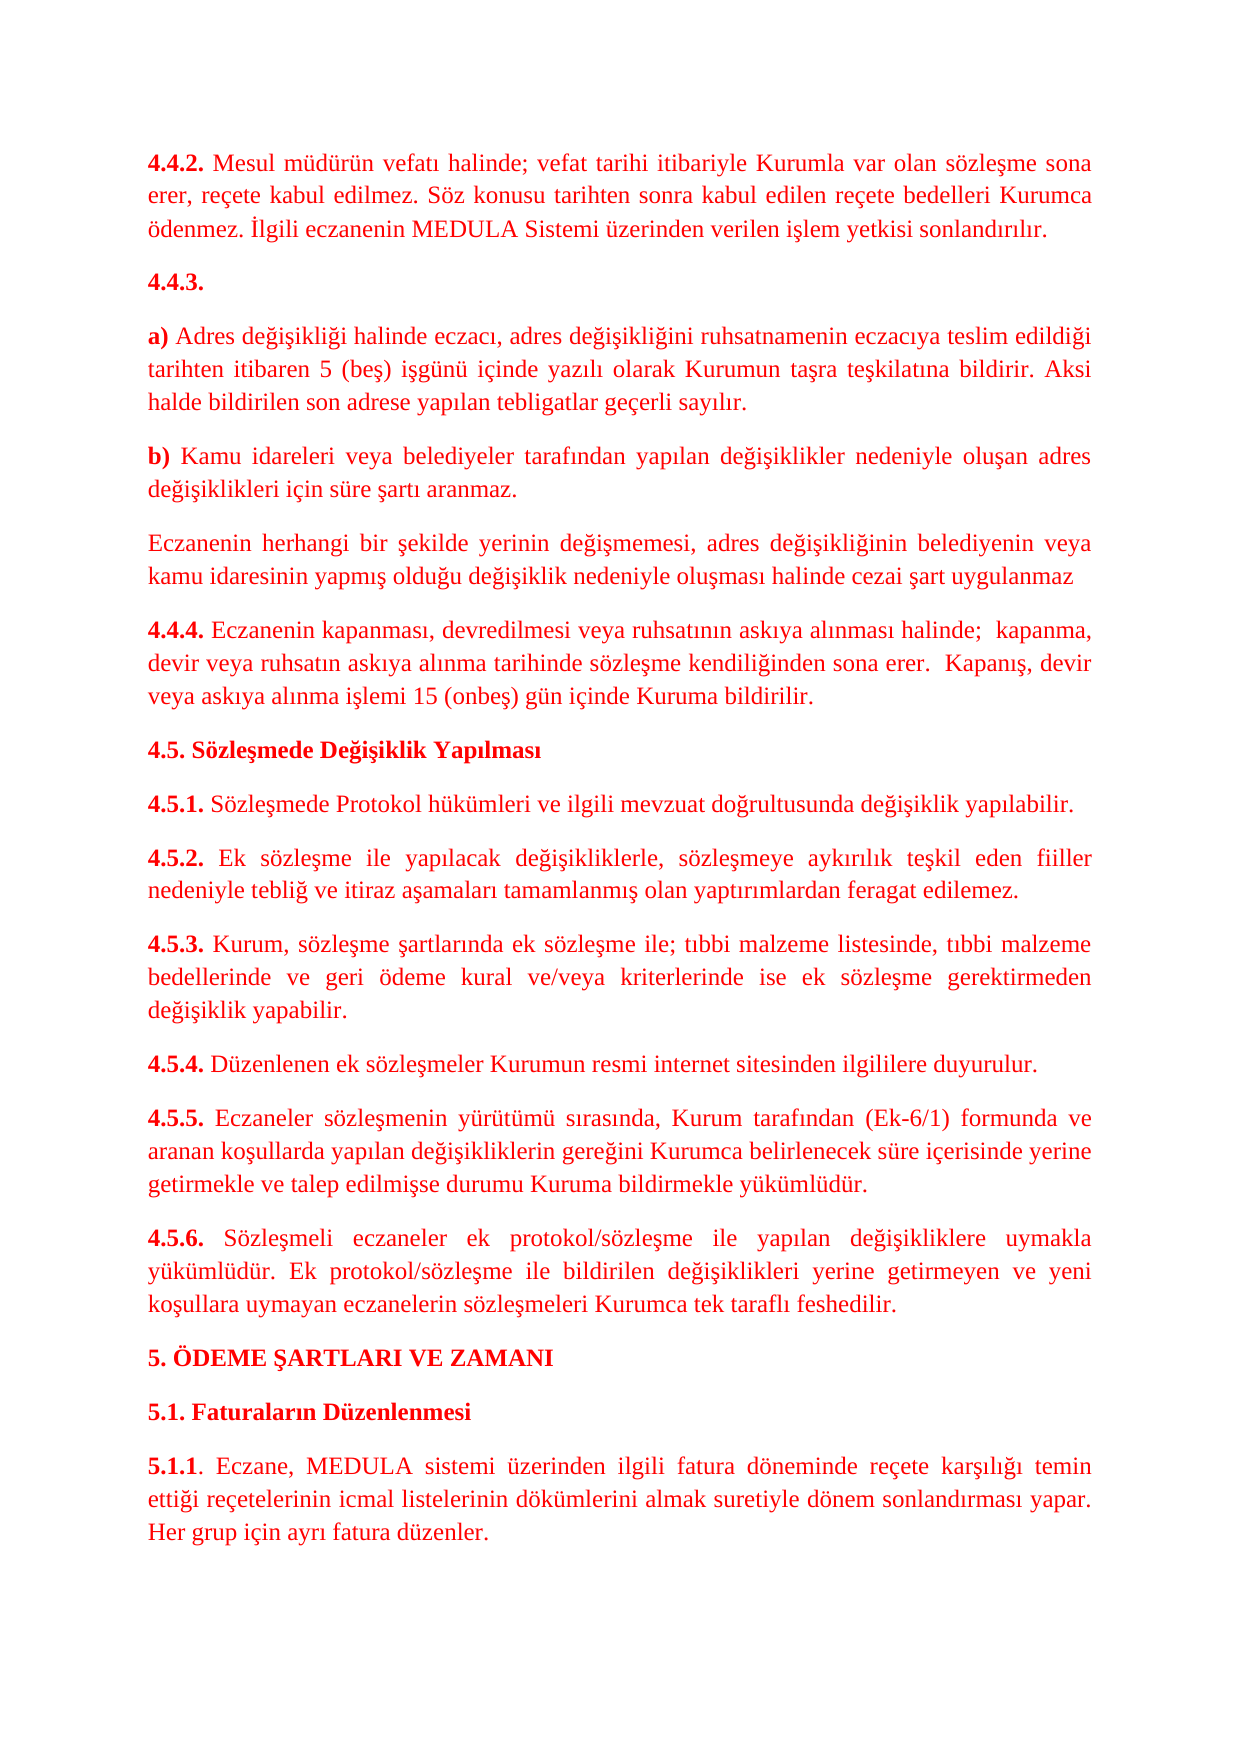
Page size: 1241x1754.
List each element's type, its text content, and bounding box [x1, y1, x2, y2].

text b) Kamu idareleri veya belediyeler tarafından yapılan değişiklikler nedeniyle oluşan adres değişiklikleri için süre şartı aranmaz. [148, 441, 1093, 503]
text 5.1. Faturaların Düzenlenmesi [148, 1397, 1093, 1426]
text 4.5.4. Düzenlenen ek sözleşmeler Kurumun resmi internet sitesinden ilgililere duyurulur. [148, 1049, 1093, 1078]
text 4.4.3. [148, 267, 1093, 296]
text 4.5.5. Eczaneler sözleşmenin yürütümü sırasında, Kurum tarafından (Ek-6/1) formunda ve aranan koşullarda yapılan değişikliklerin gereğini Kurumca belirlenecek süre içerisinde yerine getirmekle ve talep edilmişse durumu Kuruma bildirmekle yükümlüdür. [148, 1103, 1093, 1198]
text 4.4.4. Eczanenin kapanması, devredilmesi veya ruhsatının askıya alınması halinde; kapanma, devir veya ruhsatın askıya alınma tarihinde sözleşme kendiliğinden sona erer. Kapanış, devir veya askıya alınma işlemi 15 (onbeş) gün içinde Kuruma bildirilir. [148, 615, 1093, 710]
text Eczanenin herhangi bir şekilde yerinin değişmemesi, adres değişikliğinin belediyenin veya kamu idaresinin yapmış olduğu değişiklik nedeniyle oluşması halinde cezai şart uygulanmaz [148, 528, 1093, 590]
text 5.1.1. Eczane, MEDULA sistemi üzerinden ilgili fatura döneminde reçete karşılığı temin ettiği reçetelerinin icmal listelerinin dökümlerini almak suretiyle dönem sonlandırması yapar. Her grup için ayrı fatura düzenler. [148, 1451, 1093, 1546]
text 4.5.3. Kurum, sözleşme şartlarında ek sözleşme ile; tıbbi malzeme listesinde, tıbbi malzeme bedellerinde ve geri ödeme kural ve/veya kriterlerinde ise ek sözleşme gerektirmeden değişiklik yapabilir. [148, 929, 1093, 1024]
text 5. ÖDEME ŞARTLARI VE ZAMANI [148, 1343, 1093, 1372]
text a) Adres değişikliği halinde eczacı, adres değişikliğini ruhsatnamenin eczacıya teslim edildiği tarihten itibaren 5 (beş) işgünü içinde yazılı olarak Kurumun taşra teşkilatına bildirir. Aksi halde bildirilen son adrese yapılan tebligatlar geçerli sayılır. [148, 321, 1093, 416]
text 4.5.2. Ek sözleşme ile yapılacak değişikliklerle, sözleşmeye aykırılık teşkil eden fiiller nedeniyle tebliğ ve itiraz aşamaları tamamlanmış olan yaptırımlardan feragat edilemez. [148, 843, 1093, 904]
text 4.5.6. Sözleşmeli eczaneler ek protokol/sözleşme ile yapılan değişikliklere uymakla yükümlüdür. Ek protokol/sözleşme ile bildirilen değişiklikleri yerine getirmeyen ve yeni koşullara uymayan eczanelerin sözleşmeleri Kurumca tek taraflı feshedilir. [148, 1223, 1093, 1318]
text 4.5. Sözleşmede Değişiklik Yapılması [148, 735, 1093, 764]
text 4.5.1. Sözleşmede Protokol hükümleri ve ilgili mevzuat doğrultusunda değişiklik yapılabilir. [148, 789, 1093, 817]
text 4.4.2. Mesul müdürün vefatı halinde; vefat tarihi itibariyle Kurumla var olan sözleşme sona erer, reçete kabul edilmez. Söz konusu tarihten sonra kabul edilen reçete bedelleri Kurumca ödenmez. İlgili eczanenin MEDULA Sistemi üzerinden verilen işlem yetkisi sonlandırılır. [148, 148, 1093, 242]
